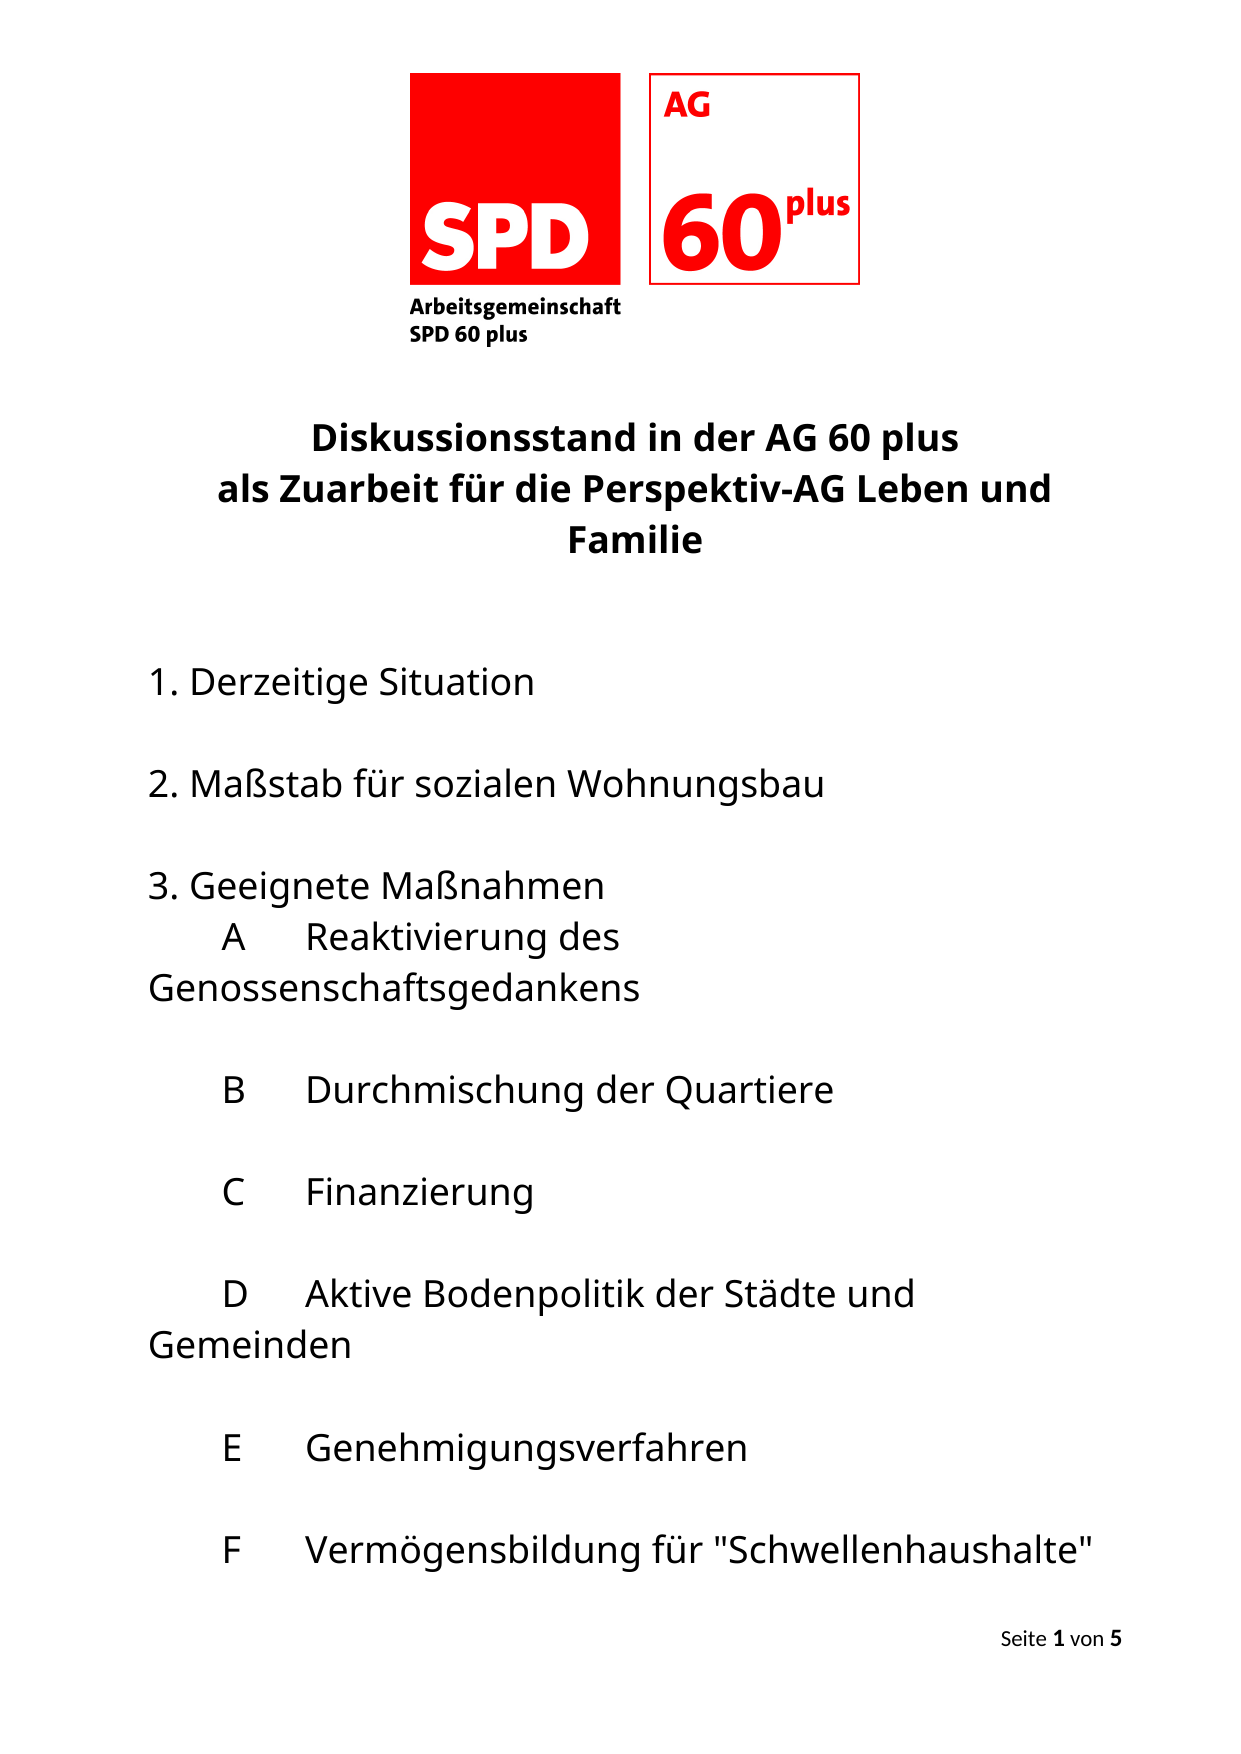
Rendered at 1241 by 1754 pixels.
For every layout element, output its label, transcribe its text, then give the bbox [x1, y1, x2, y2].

text E Genehmigungsverfahren [148, 1421, 1122, 1472]
text F Vermögensbildung für "Schwellenhaushalte" [148, 1523, 1122, 1574]
text C Finanzierung [148, 1166, 1122, 1217]
picture [410, 73, 860, 349]
text D Aktive Bodenpolitik der Städte und Gemeinden [148, 1268, 1122, 1370]
text 3. Geeignete Maßnahmen [148, 859, 1122, 910]
text 2. Maßstab für sozialen Wohnungsbau [148, 757, 1122, 808]
text A Reaktivierung des Genossenschaftsgedankens [148, 910, 1122, 1012]
text als Zuarbeit für die Perspektiv-AG Leben und Familie [148, 462, 1122, 564]
text B Durchmischung der Quartiere [148, 1063, 1122, 1114]
text 1. Derzeitige Situation [148, 655, 1122, 706]
text Diskussionsstand in der AG 60 plus [148, 411, 1122, 462]
